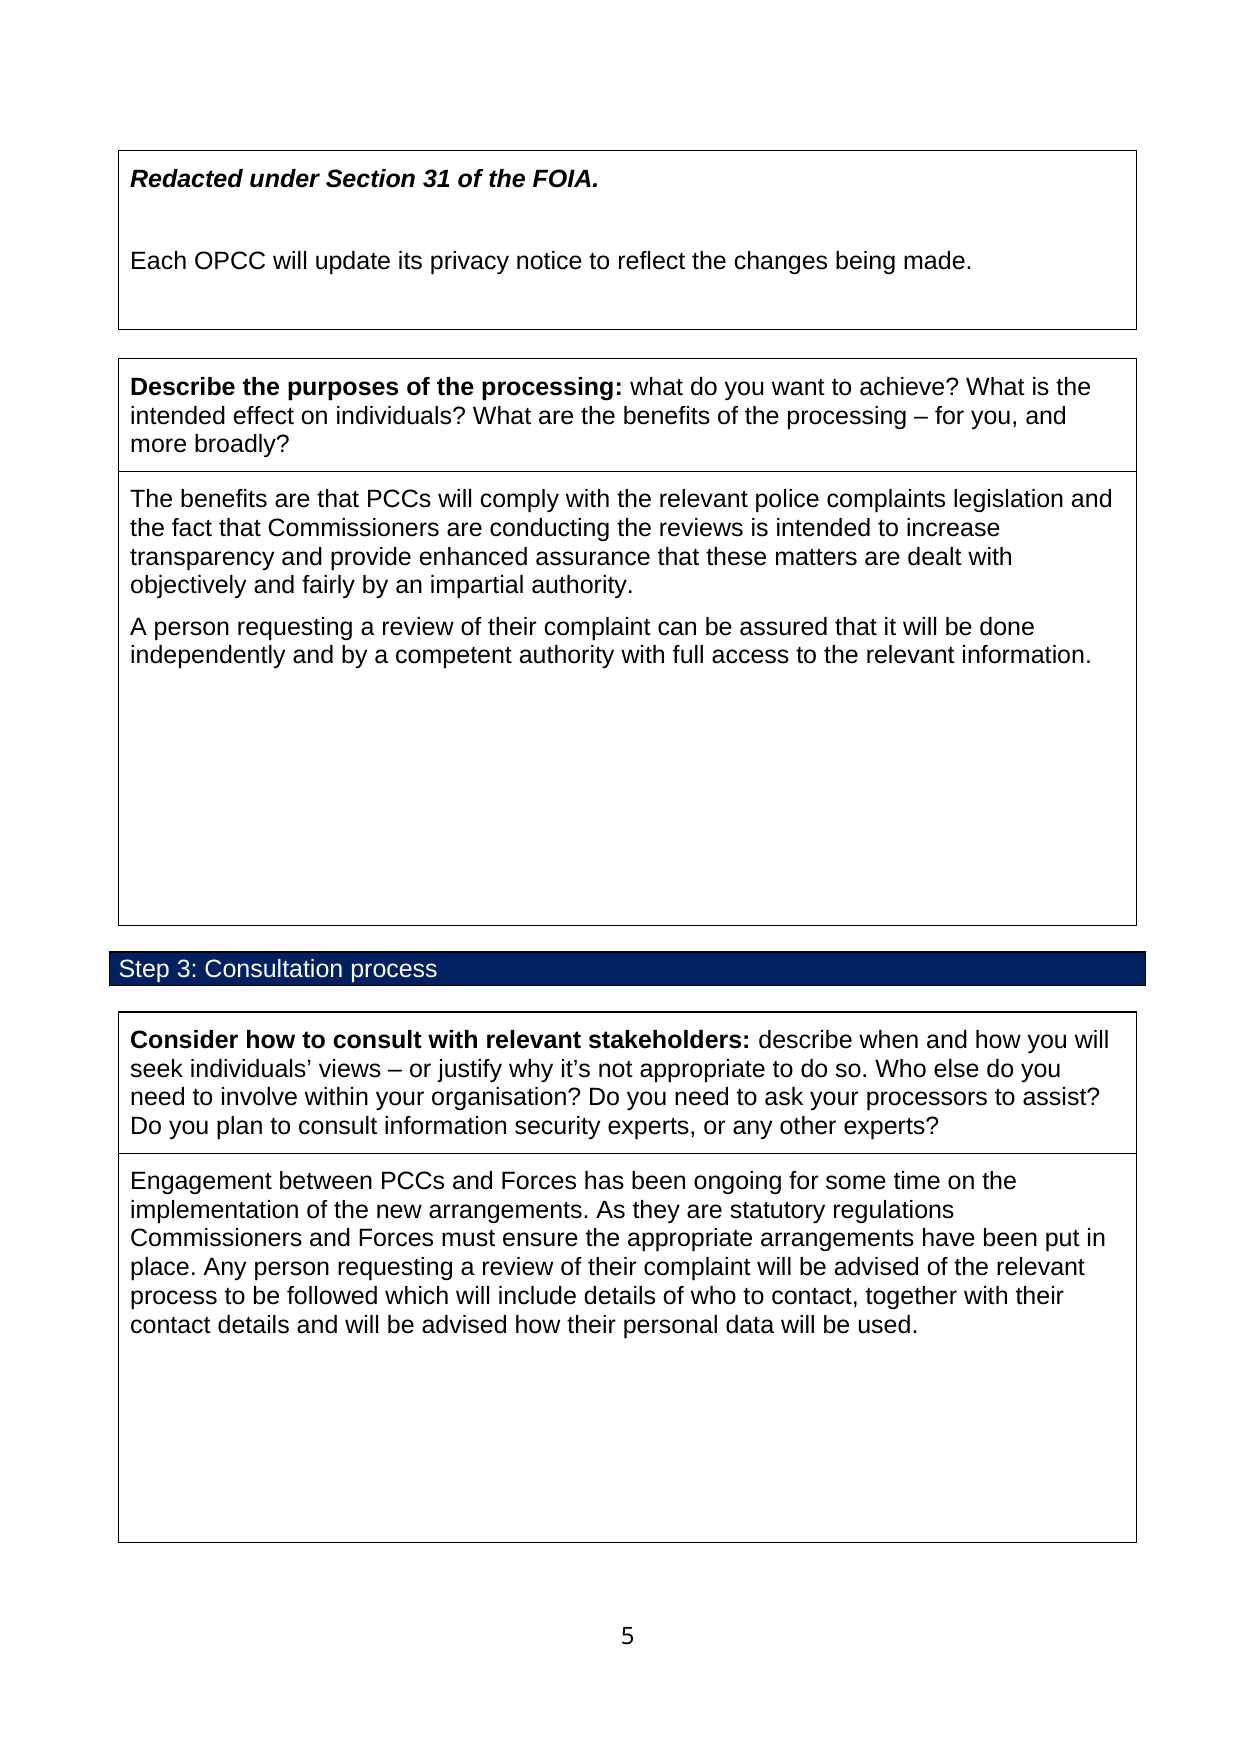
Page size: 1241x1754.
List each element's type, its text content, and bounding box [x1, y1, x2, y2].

table_header Consider how to consult with relevant stakeholders: describe when and how you will seek individuals’ views – or justify why it’s not appropriate to do so. Who else do you need to involve within your organisation? Do you need to ask your processors to assist? Do you plan to consult information security experts, or any other experts? [119, 1013, 1136, 1152]
table_header Describe the purposes of the processing: what do you want to achieve? What is the intended effect on individuals? What are the benefits of the processing – for you, and more broadly? [119, 359, 1136, 471]
table_cell The benefits are that PCCs will comply with the relevant police complaints legislation and the fact that Commissioners are conducting the reviews is intended to increase transparency and provide enhanced assurance that these matters are dealt with objectively and fairly by an impartial authority. A person requesting a review of their complaint can be assured that it will be done independently and by a competent authority with full access to the relevant information. [119, 472, 1136, 925]
table_cell Engagement between PCCs and Forces has been ongoing for some time on the implementation of the new arrangements. As they are statutory regulations Commissioners and Forces must ensure the appropriate arrangements have been put in place. Any person requesting a review of their complaint will be advised of the relevant process to be followed which will include details of who to contact, together with their contact details and will be advised how their personal data will be used. [119, 1154, 1136, 1542]
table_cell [119, 151, 1136, 328]
subtitle Step 3: Consultation process [110, 953, 1145, 985]
